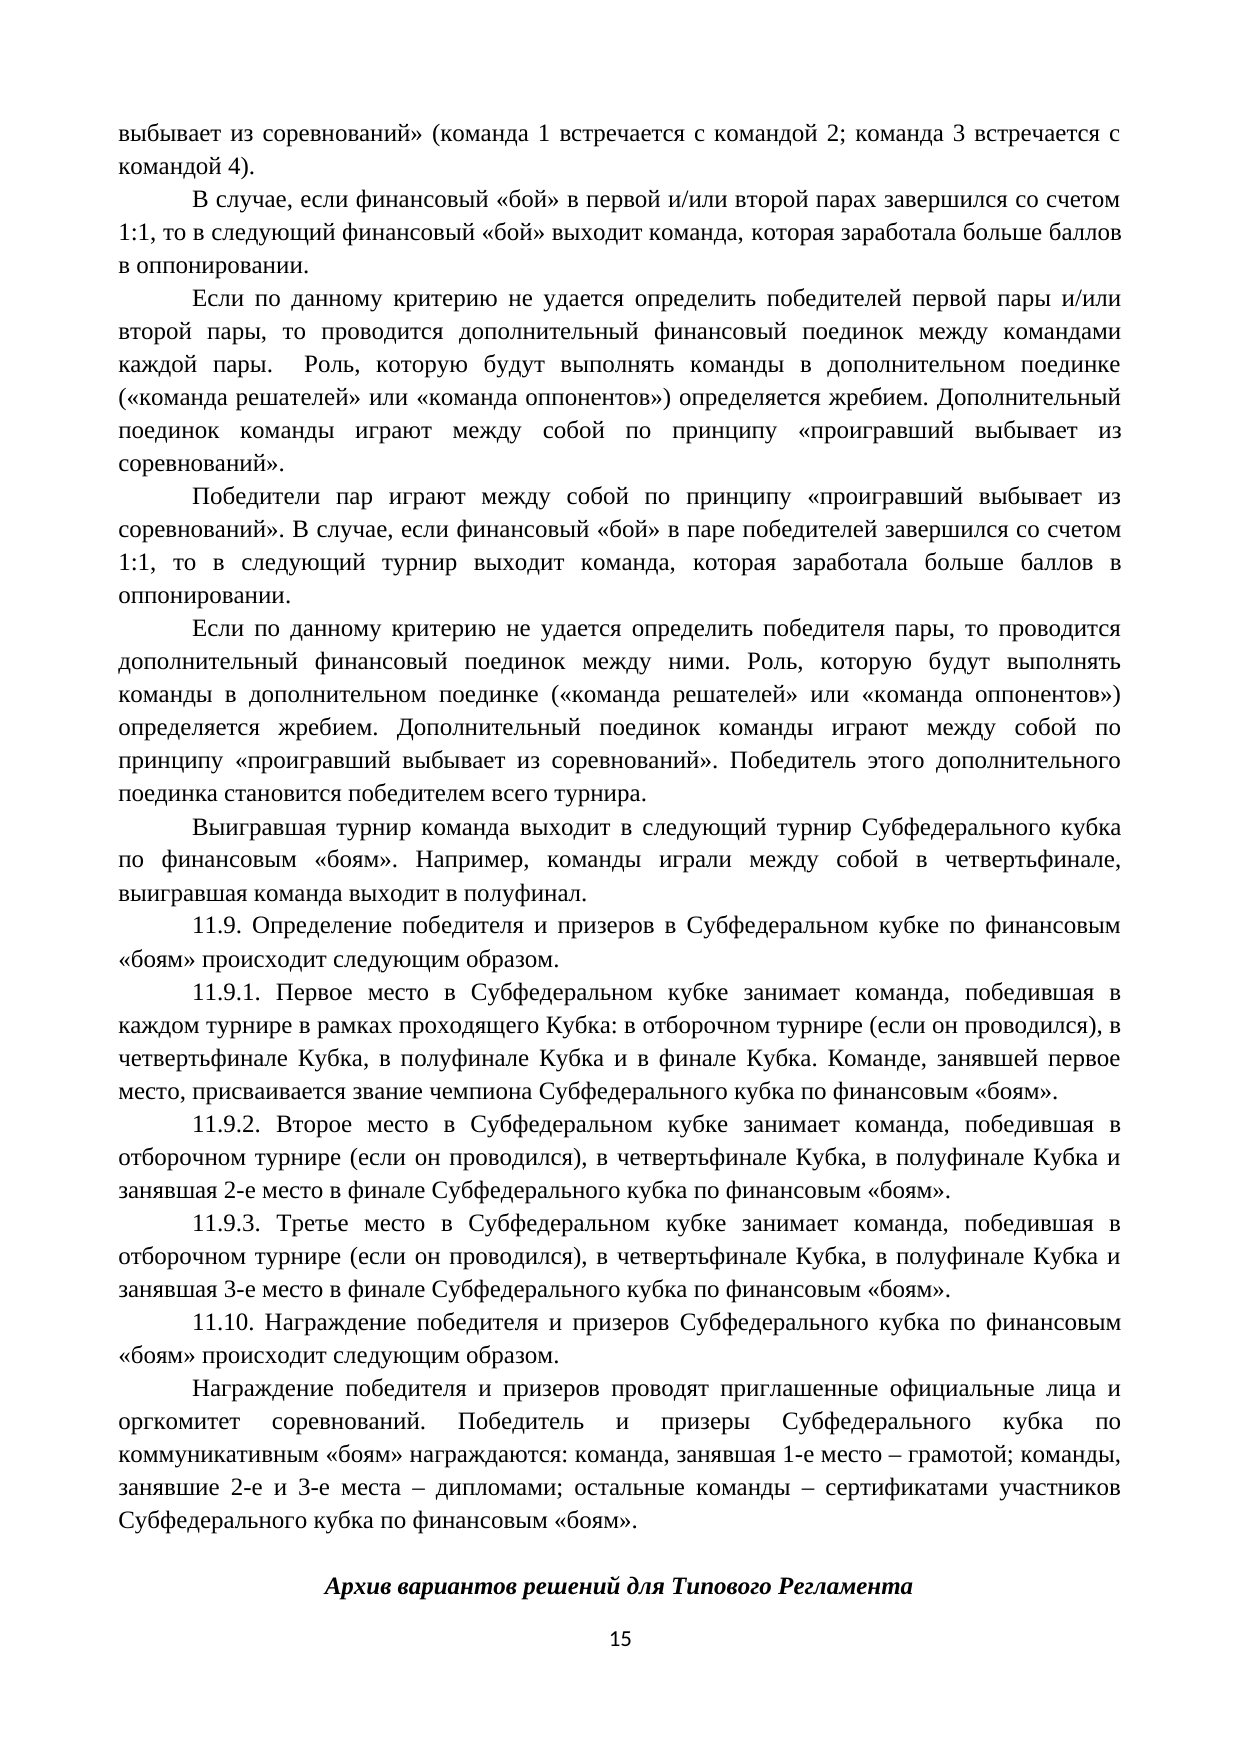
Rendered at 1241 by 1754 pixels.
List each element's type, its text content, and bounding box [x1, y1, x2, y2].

text 11.9.3. Третье место в Субфедеральном кубке занимает команда, победившая в отборочном турнире (если он проводился), в четвертьфинале Кубка, в полуфинале Кубка и занявшая 3-е место в финале Субфедерального кубка по финансовым «боям». [118, 1208, 1122, 1303]
text 11.9.1. Первое место в Субфедеральном кубке занимает команда, победившая в каждом турнире в рамках проходящего Кубка: в отборочном турнире (если он проводился), в четвертьфинале Кубка, в полуфинале Кубка и в финале Кубка. Команде, занявшей первое место, присваивается звание чемпиона Субфедерального кубка по финансовым «боям». [118, 977, 1122, 1104]
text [118, 118, 1122, 180]
text 11.9. Определение победителя и призеров в Субфедеральном кубке по финансовым «боям» происходит следующим образом. [118, 911, 1122, 972]
text 11.9.2. Второе место в Субфедеральном кубке занимает команда, победившая в отборочном турнире (если он проводился), в четвертьфинале Кубка, в полуфинале Кубка и занявшая 2-е место в финале Субфедерального кубка по финансовым «боям». [118, 1109, 1122, 1203]
text Если по данному критерию не удается определить победителя пары, то проводится дополнительный финансовый поединок между ними. Роль, которую будут выполнять команды в дополнительном поединке («команда решателей» или «команда оппонентов») определяется жребием. Дополнительный поединок команды играют между собой по принципу «проигравший выбывает из соревнований». Победитель этого дополнительного поединка становится победителем всего турнира. [118, 613, 1122, 807]
text 11.10. Награждение победителя и призеров Субфедерального кубка по финансовым «боям» происходит следующим образом. [118, 1307, 1122, 1369]
text Если по данному критерию не удается определить победителей первой пары и/или второй пары, то проводится дополнительный финансовый поединок между командами каждой пары. Роль, которую будут выполнять команды в дополнительном поединке («команда решателей» или «команда оппонентов») определяется жребием. Дополнительный поединок команды играют между собой по принципу «проигравший выбывает из соревнований». [118, 283, 1122, 477]
text Награждение победителя и призеров проводят приглашенные официальные лица и оргкомитет соревнований. Победитель и призеры Субфедерального кубка по коммуникативным «боям» награждаются: команда, занявшая 1-е место – грамотой; команды, занявшие 2-е и 3-е места – дипломами; остальные команды – сертификатами участников Субфедерального кубка по финансовым «боям». [118, 1373, 1122, 1534]
text Выигравшая турнир команда выходит в следующий турнир Субфедерального кубка по финансовым «боям». Например, команды играли между собой в четвертьфинале, выигравшая команда выходит в полуфинал. [118, 812, 1122, 906]
text Архив вариантов решений для Типового Регламента [118, 1571, 1122, 1600]
text В случае, если финансовый «бой» в первой и/или второй парах завершился со счетом 1:1, то в следующий финансовый «бой» выходит команда, которая заработала больше баллов в оппонировании. [118, 184, 1122, 279]
text Победители пар играют между собой по принципу «проигравший выбывает из соревнований». В случае, если финансовый «бой» в паре победителей завершился со счетом 1:1, то в следующий турнир выходит команда, которая заработала больше баллов в оппонировании. [118, 481, 1122, 609]
